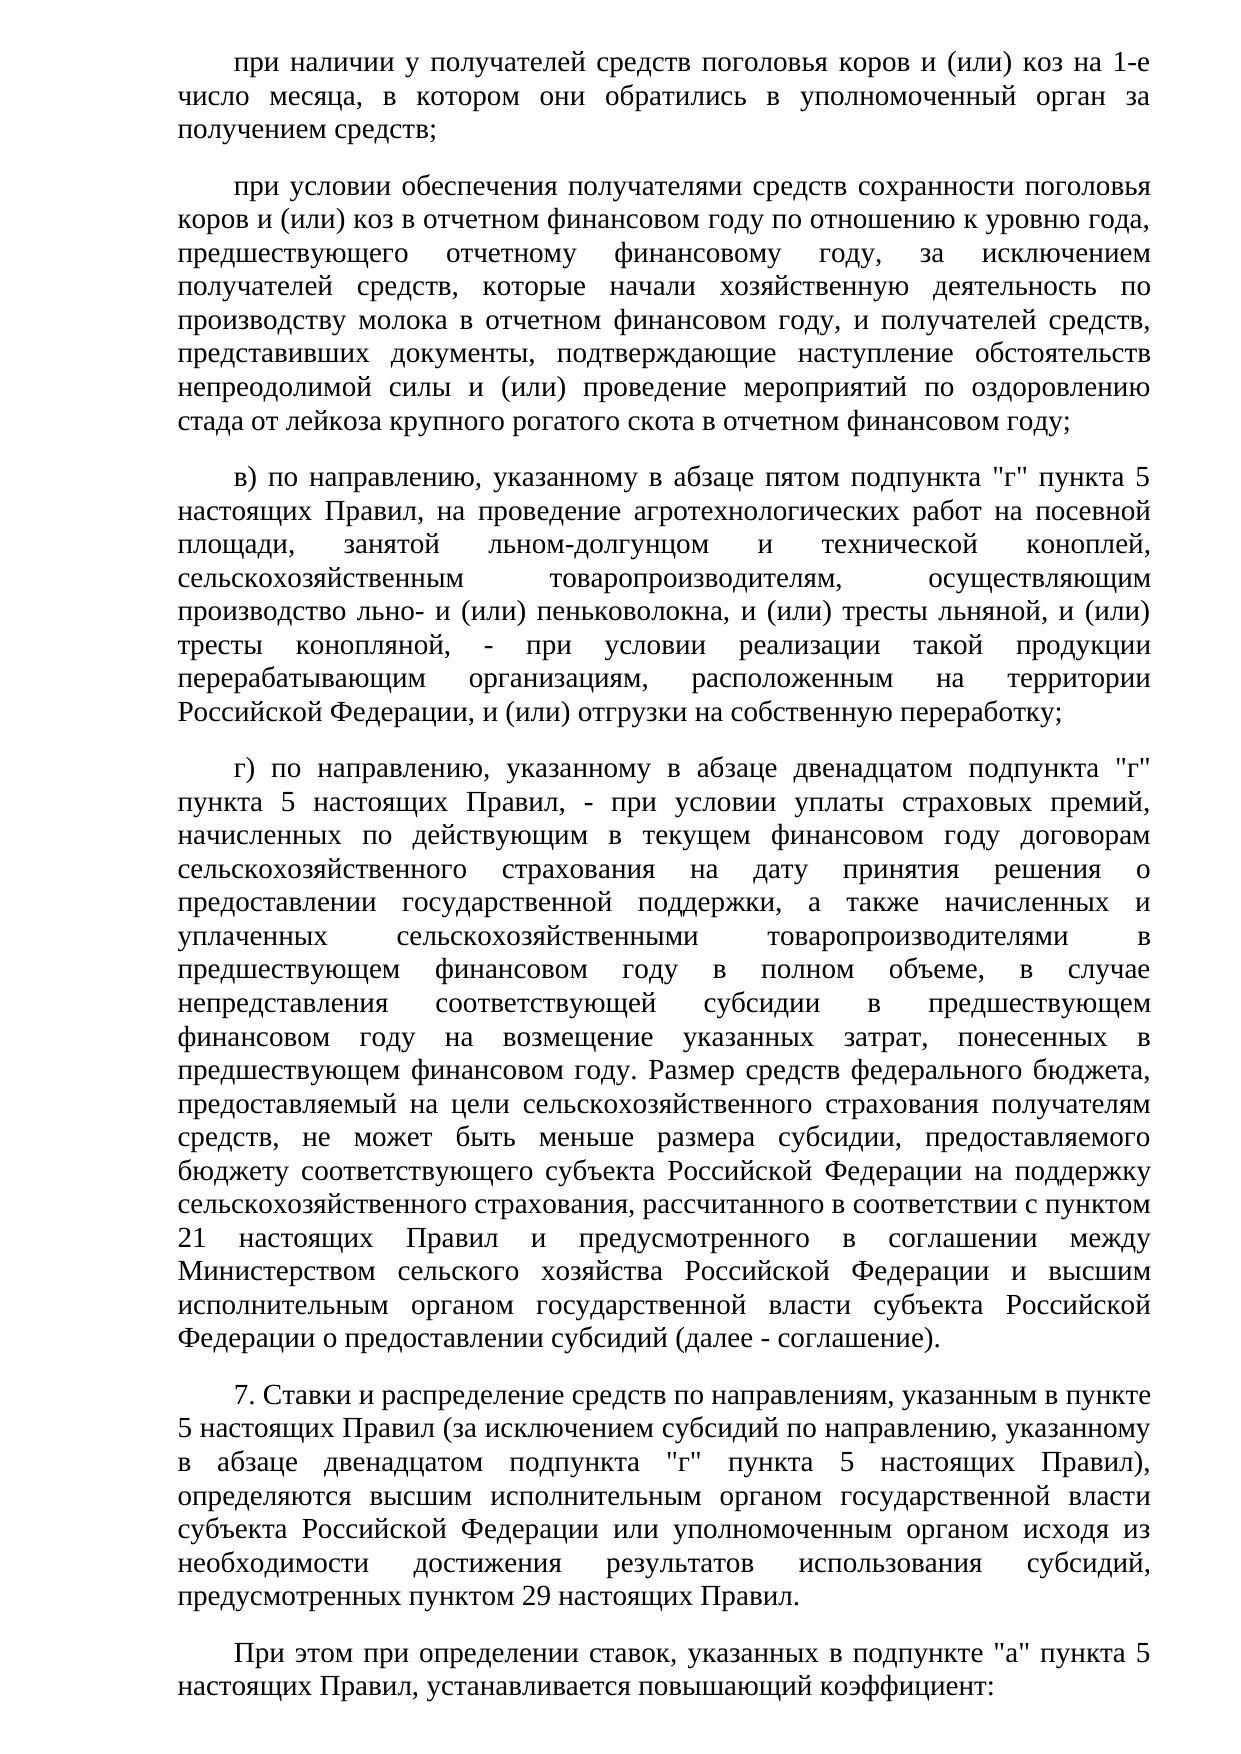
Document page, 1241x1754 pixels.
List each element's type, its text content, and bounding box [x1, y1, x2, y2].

text г) по направлению, указанному в абзаце двенадцатом подпункта "г" пункта 5 настоящих Правил, - при условии уплаты страховых премий, начисленных по действующим в текущем финансовом году договорам сельскохозяйственного страхования на дату принятия решения о предоставлении государственной поддержки, а также начисленных и уплаченных сельскохозяйственными товаропроизводителями в предшествующем финансовом году в полном объеме, в случае непредставления соответствующей субсидии в предшествующем финансовом году на возмещение указанных затрат, понесенных в предшествующем финансовом году. Размер средств федерального бюджета, предоставляемый на цели сельскохозяйственного страхования получателям средств, не может быть меньше размера субсидии, предоставляемого бюджету соответствующего субъекта Российской Федерации на поддержку сельскохозяйственного страхования, рассчитанного в соответствии с пунктом 21 настоящих Правил и предусмотренного в соглашении между Министерством сельского хозяйства Российской Федерации и высшим исполнительным органом государственной власти субъекта Российской Федерации о предоставлении субсидий (далее - соглашение). [177, 750, 1152, 1354]
text 7. Ставки и распределение средств по направлениям, указанным в пункте 5 настоящих Правил (за исключением субсидий по направлению, указанному в абзаце двенадцатом подпункта "г" пункта 5 настоящих Правил), определяются высшим исполнительным органом государственной власти субъекта Российской Федерации или уполномоченным органом исходя из необходимости достижения результатов использования субсидий, предусмотренных пунктом 29 настоящих Правил. [177, 1377, 1152, 1612]
text при условии обеспечения получателями средств сохранности поголовья коров и (или) коз в отчетном финансовом году по отношению к уровню года, предшествующего отчетному финансовому году, за исключением получателей средств, которые начали хозяйственную деятельность по производству молока в отчетном финансовом году, и получателей средств, представивших документы, подтверждающие наступление обстоятельств непреодолимой силы и (или) проведение мероприятий по оздоровлению стада от лейкоза крупного рогатого скота в отчетном финансовом году; [177, 168, 1152, 436]
text при наличии у получателей средств поголовья коров и (или) коз на 1-е число месяца, в котором они обратились в уполномоченный орган за получением средств; [177, 44, 1152, 145]
text в) по направлению, указанному в абзаце пятом подпункта "г" пункта 5 настоящих Правил, на проведение агротехнологических работ на посевной площади, занятой льном-долгунцом и технической коноплей, сельскохозяйственным товаропроизводителям, осуществляющим производство льно- и (или) пеньковолокна, и (или) тресты льняной, и (или) тресты конопляной, - при условии реализации такой продукции перерабатывающим организациям, расположенным на территории Российской Федерации, и (или) отгрузки на собственную переработку; [177, 459, 1152, 727]
text При этом при определении ставок, указанных в подпункте "а" пункта 5 настоящих Правил, устанавливается повышающий коэффициент: [177, 1635, 1152, 1702]
